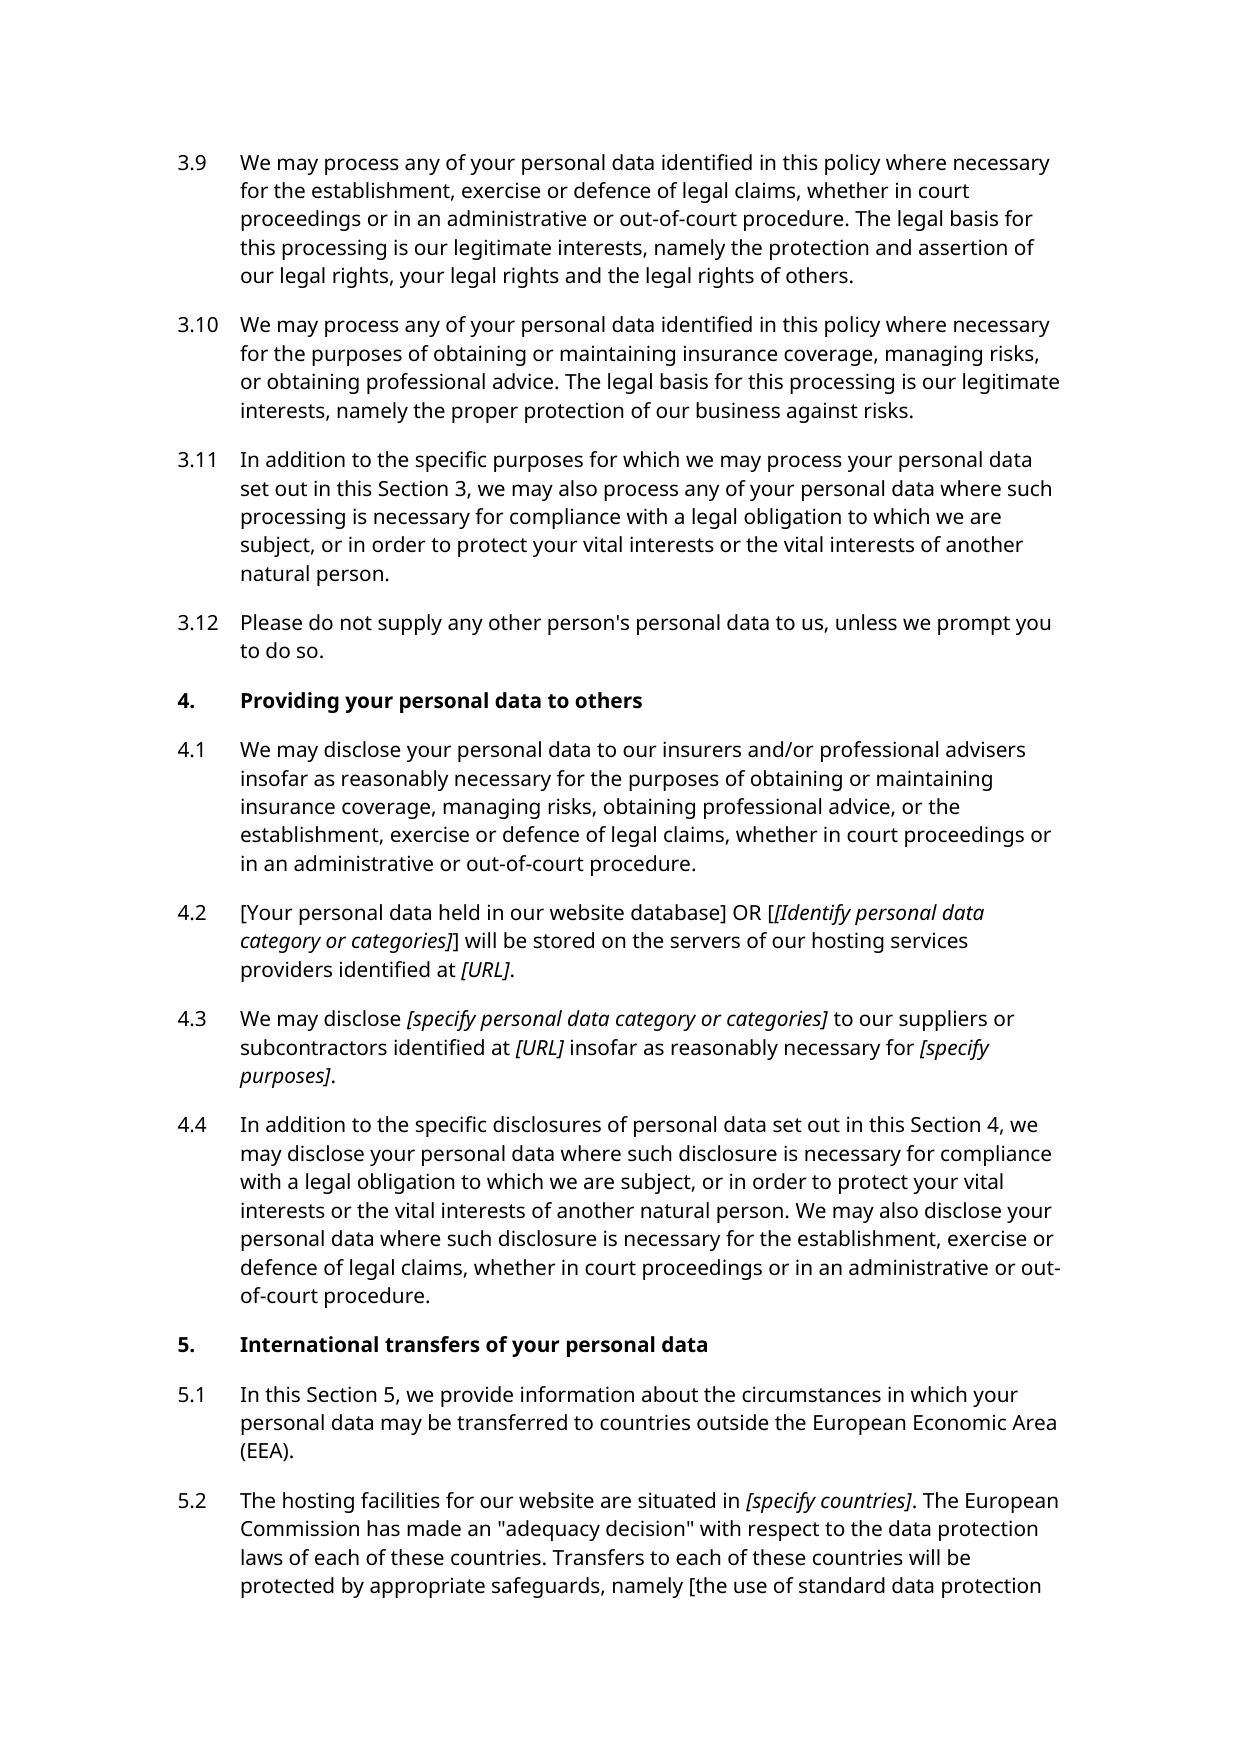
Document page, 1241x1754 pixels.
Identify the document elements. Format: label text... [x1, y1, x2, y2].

text 3.9 We may process any of your personal data identified in this policy where necessary for the establishment, exercise or defence of legal claims, whether in court proceedings or in an administrative or out-of-court procedure. The legal basis for this processing is our legitimate interests, namely the protection and assertion of our legal rights, your legal rights and the legal rights of others. [177, 148, 1063, 290]
text 3.12 Please do not supply any other person's personal data to us, unless we prompt you to do so. [177, 608, 1063, 665]
text 4.3 We may disclose [specify personal data category or categories] to our suppliers or subcontractors identified at [URL] insofar as reasonably necessary for [specify purposes]. [177, 1004, 1063, 1090]
subtitle 4. Providing your personal data to others [177, 686, 1063, 714]
text 5.1 In this Section 5, we provide information about the circumstances in which your personal data may be transferred to countries outside the European Economic Area (EEA). [177, 1380, 1063, 1465]
subtitle 5. International transfers of your personal data [177, 1330, 1063, 1359]
text 4.2 [Your personal data held in our website database] OR [[Identify personal data category or categories]] will be stored on the servers of our hosting services providers identified at [URL]. [177, 898, 1063, 983]
text 4.4 In addition to the specific disclosures of personal data set out in this Section 4, we may disclose your personal data where such disclosure is necessary for compliance with a legal obligation to which we are subject, or in order to protect your vital interests or the vital interests of another natural person. We may also disclose your personal data where such disclosure is necessary for the establishment, exercise or defence of legal claims, whether in court proceedings or in an administrative or out-of-court procedure. [177, 1111, 1063, 1309]
text 4.1 We may disclose your personal data to our insurers and/or professional advisers insofar as reasonably necessary for the purposes of obtaining or maintaining insurance coverage, managing risks, obtaining professional advice, or the establishment, exercise or defence of legal claims, whether in court proceedings or in an administrative or out-of-court procedure. [177, 735, 1063, 877]
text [177, 1486, 1063, 1599]
text 3.11 In addition to the specific purposes for which we may process your personal data set out in this Section 3, we may also process any of your personal data where such processing is necessary for compliance with a legal obligation to which we are subject, or in order to protect your vital interests or the vital interests of another natural person. [177, 445, 1063, 587]
text 3.10 We may process any of your personal data identified in this policy where necessary for the purposes of obtaining or maintaining insurance coverage, managing risks, or obtaining professional advice. The legal basis for this processing is our legitimate interests, namely the proper protection of our business against risks. [177, 311, 1063, 424]
